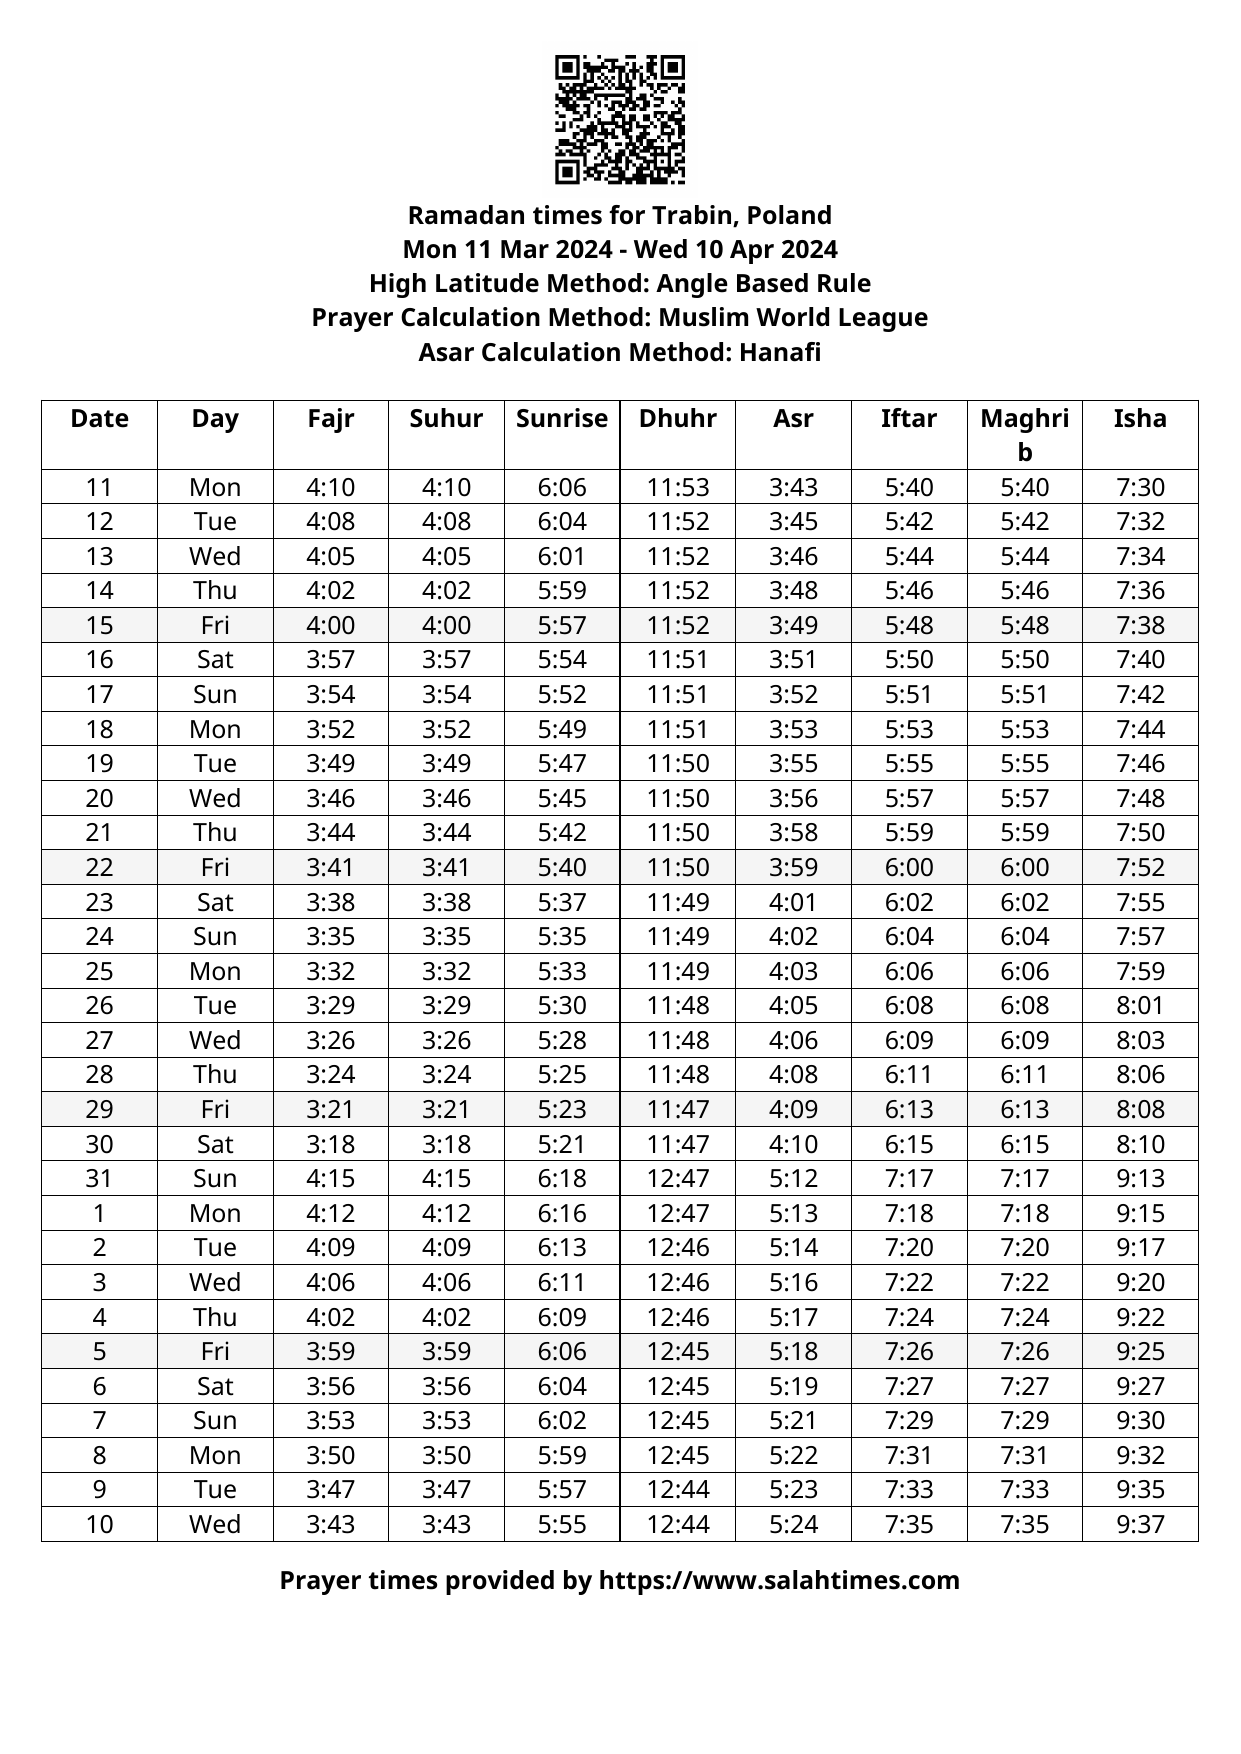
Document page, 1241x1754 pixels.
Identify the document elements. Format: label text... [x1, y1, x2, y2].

table_cell 7:20 [968, 1231, 1082, 1264]
table_cell 9:25 [1083, 1334, 1198, 1368]
table_cell 3:53 [274, 1404, 388, 1437]
table_cell 7:35 [968, 1507, 1082, 1541]
table_cell 7:34 [1083, 539, 1198, 572]
table_cell 4:09 [274, 1231, 388, 1264]
table_cell 11:50 [621, 850, 735, 884]
table_cell 5:12 [736, 1161, 851, 1195]
table_cell 5:23 [505, 1092, 619, 1126]
table_cell 11:52 [621, 504, 735, 538]
table_cell 3:54 [274, 677, 388, 711]
table_cell 11:48 [621, 1023, 735, 1057]
table_header Asr [736, 401, 851, 469]
table_cell 3:57 [274, 643, 388, 676]
table_cell 5:53 [968, 712, 1082, 745]
table_cell 7:48 [1083, 781, 1198, 814]
table_cell Thu [158, 574, 273, 607]
table_cell 5:40 [968, 470, 1082, 503]
table_cell 3:18 [274, 1127, 388, 1160]
table_cell 6:16 [505, 1196, 619, 1229]
table_cell 12:46 [621, 1265, 735, 1299]
table_cell Mon [158, 954, 273, 987]
table_cell 5:44 [968, 539, 1082, 572]
table_cell 5:14 [736, 1231, 851, 1264]
table_cell Sun [158, 919, 273, 953]
table_cell 7:22 [852, 1265, 967, 1299]
table_cell Fri [158, 608, 273, 642]
table_cell 3:57 [389, 643, 504, 676]
table_cell 5:54 [505, 643, 619, 676]
table_cell 12:45 [621, 1438, 735, 1472]
table_cell Sat [158, 643, 273, 676]
table_cell 8:01 [1083, 989, 1198, 1022]
table_cell 6:02 [505, 1404, 619, 1437]
table_cell 3:48 [736, 574, 851, 607]
table_cell 6:09 [968, 1023, 1082, 1057]
table_cell 12:46 [621, 1300, 735, 1333]
table_cell 3:56 [389, 1369, 504, 1402]
table_cell 3:52 [389, 712, 504, 745]
table_cell 11:50 [621, 816, 735, 849]
table_cell 25 [42, 954, 157, 987]
table_cell 12:45 [621, 1369, 735, 1402]
table_cell 5:23 [736, 1473, 851, 1506]
table_cell 3:49 [274, 746, 388, 780]
table_cell Tue [158, 1473, 273, 1506]
table_cell 11:53 [621, 470, 735, 503]
table_cell 22 [42, 850, 157, 884]
table_cell 7 [42, 1404, 157, 1437]
table_cell 12:45 [621, 1404, 735, 1437]
table_cell 5:37 [505, 885, 619, 918]
table_cell 3:29 [274, 989, 388, 1022]
table_cell 7:24 [968, 1300, 1082, 1333]
table_cell Sun [158, 1404, 273, 1437]
table_cell 4:02 [736, 919, 851, 953]
table_cell 5:40 [852, 470, 967, 503]
table_cell 5:19 [736, 1369, 851, 1402]
table_cell 5:30 [505, 989, 619, 1022]
table_cell 6:11 [968, 1058, 1082, 1091]
table_cell 11:52 [621, 574, 735, 607]
table_cell 11:52 [621, 608, 735, 642]
table_cell 6:04 [505, 504, 619, 538]
table_cell 3:38 [274, 885, 388, 918]
table_cell 3:52 [274, 712, 388, 745]
table_cell 3:46 [736, 539, 851, 572]
table_cell 3:49 [736, 608, 851, 642]
table_cell 9:30 [1083, 1404, 1198, 1437]
table_cell 11:47 [621, 1127, 735, 1160]
table_cell 12:46 [621, 1231, 735, 1264]
table_cell 3:54 [389, 677, 504, 711]
table_cell 3:51 [736, 643, 851, 676]
table_cell 3:58 [736, 816, 851, 849]
table_cell 21 [42, 816, 157, 849]
table_cell 11:50 [621, 781, 735, 814]
table_cell 3:41 [274, 850, 388, 884]
table_cell 15 [42, 608, 157, 642]
table_cell 5:28 [505, 1023, 619, 1057]
table_cell 16 [42, 643, 157, 676]
table_cell 5:59 [852, 816, 967, 849]
table_cell Wed [158, 1023, 273, 1057]
table_cell 6:13 [852, 1092, 967, 1126]
table_cell 5:53 [852, 712, 967, 745]
table_header Fajr [274, 401, 388, 469]
table_cell 6:11 [505, 1265, 619, 1299]
table_cell 4:03 [736, 954, 851, 987]
table_cell 3:43 [389, 1507, 504, 1541]
table_cell Tue [158, 989, 273, 1022]
table_cell 7:33 [852, 1473, 967, 1506]
table_header Sunrise [505, 401, 619, 469]
table_cell Mon [158, 1438, 273, 1472]
table_cell 11:51 [621, 712, 735, 745]
table_cell 5:44 [852, 539, 967, 572]
text Prayer Calculation Method: Muslim World League [42, 300, 1198, 334]
table_cell Sun [158, 1161, 273, 1195]
table_cell 9:35 [1083, 1473, 1198, 1506]
table_cell Wed [158, 539, 273, 572]
table_cell 8 [42, 1438, 157, 1472]
table_cell 4:09 [736, 1092, 851, 1126]
table_cell 4:10 [274, 470, 388, 503]
table_cell 30 [42, 1127, 157, 1160]
table_cell 9:32 [1083, 1438, 1198, 1472]
table_cell 11:48 [621, 1058, 735, 1091]
table_header Suhur [389, 401, 504, 469]
table_cell 3:55 [736, 746, 851, 780]
table_cell 7:30 [1083, 470, 1198, 503]
table_cell 3:38 [389, 885, 504, 918]
table_cell 7:50 [1083, 816, 1198, 849]
table_cell 5:48 [968, 608, 1082, 642]
table_cell Sat [158, 1369, 273, 1402]
table_cell Thu [158, 1058, 273, 1091]
table_cell 3:47 [274, 1473, 388, 1506]
table_cell 4:02 [274, 1300, 388, 1333]
table_cell 5:59 [968, 816, 1082, 849]
table_cell 4:15 [274, 1161, 388, 1195]
table_cell 5:42 [505, 816, 619, 849]
table_cell 29 [42, 1092, 157, 1126]
table_cell 11:51 [621, 643, 735, 676]
table_cell 3:21 [274, 1092, 388, 1126]
table_cell 4:02 [274, 574, 388, 607]
table_cell 3:43 [736, 470, 851, 503]
table_cell 6:04 [505, 1369, 619, 1402]
table_cell Wed [158, 1265, 273, 1299]
table_cell 7:57 [1083, 919, 1198, 953]
table_cell 7:17 [968, 1161, 1082, 1195]
table_cell 6:06 [505, 470, 619, 503]
table_cell 11:49 [621, 954, 735, 987]
table_header Iftar [852, 401, 967, 469]
table_cell 5:49 [505, 712, 619, 745]
table_cell 6:02 [852, 885, 967, 918]
table_cell 7:26 [968, 1334, 1082, 1368]
table_cell 3:44 [274, 816, 388, 849]
text Ramadan times for Trabin, Poland [42, 198, 1198, 232]
table_cell Mon [158, 1196, 273, 1229]
table_cell 3:21 [389, 1092, 504, 1126]
table_cell 4:10 [736, 1127, 851, 1160]
table_cell 3:59 [389, 1334, 504, 1368]
table_cell Thu [158, 1300, 273, 1333]
table_cell 8:03 [1083, 1023, 1198, 1057]
table_cell 5:21 [505, 1127, 619, 1160]
table_cell 26 [42, 989, 157, 1022]
table_cell 14 [42, 574, 157, 607]
table_cell 12:45 [621, 1334, 735, 1368]
table_cell 7:46 [1083, 746, 1198, 780]
table_cell 3:47 [389, 1473, 504, 1506]
table_cell 11 [42, 470, 157, 503]
table_cell 5:52 [505, 677, 619, 711]
table_cell 11:49 [621, 919, 735, 953]
table_cell 4:10 [389, 470, 504, 503]
table_cell 4:09 [389, 1231, 504, 1264]
table_cell 5:50 [968, 643, 1082, 676]
table_cell 3:32 [274, 954, 388, 987]
table_cell 10 [42, 1507, 157, 1541]
table_cell 11:50 [621, 746, 735, 780]
table_cell 6:09 [852, 1023, 967, 1057]
table_header Date [42, 401, 157, 469]
table_cell 11:51 [621, 677, 735, 711]
table_cell 6:02 [968, 885, 1082, 918]
table_cell 7:36 [1083, 574, 1198, 607]
table_header Day [158, 401, 273, 469]
table_cell 3:50 [389, 1438, 504, 1472]
table_cell 13 [42, 539, 157, 572]
table_cell 5:59 [505, 1438, 619, 1472]
table_cell 8:08 [1083, 1092, 1198, 1126]
table_cell 3:52 [736, 677, 851, 711]
table_cell 8:10 [1083, 1127, 1198, 1160]
table_cell 7:22 [968, 1265, 1082, 1299]
table_cell 24 [42, 919, 157, 953]
table_cell 12:47 [621, 1161, 735, 1195]
table_cell 3:41 [389, 850, 504, 884]
text Asar Calculation Method: Hanafi [42, 334, 1198, 368]
table_cell 3:56 [274, 1369, 388, 1402]
table_cell 8:06 [1083, 1058, 1198, 1091]
table_cell 6 [42, 1369, 157, 1402]
table_cell 3:32 [389, 954, 504, 987]
table_cell 5:18 [736, 1334, 851, 1368]
text High Latitude Method: Angle Based Rule [42, 266, 1198, 300]
table_cell 6:15 [968, 1127, 1082, 1160]
table_cell 3:29 [389, 989, 504, 1022]
table_cell 9:17 [1083, 1231, 1198, 1264]
table_cell 4:02 [389, 574, 504, 607]
table_cell 7:55 [1083, 885, 1198, 918]
table_cell 9 [42, 1473, 157, 1506]
table_cell 7:18 [852, 1196, 967, 1229]
table_cell 28 [42, 1058, 157, 1091]
table_cell 3:53 [389, 1404, 504, 1437]
table_cell 4:08 [274, 504, 388, 538]
table_cell 7:59 [1083, 954, 1198, 987]
table_cell 1 [42, 1196, 157, 1229]
table_cell 5:25 [505, 1058, 619, 1091]
table_cell Sat [158, 1127, 273, 1160]
table_cell 3:46 [389, 781, 504, 814]
table_cell 7:27 [852, 1369, 967, 1402]
table_cell 27 [42, 1023, 157, 1057]
table_cell 7:29 [968, 1404, 1082, 1437]
table_cell Tue [158, 1231, 273, 1264]
table_cell 5:51 [968, 677, 1082, 711]
table_cell 18 [42, 712, 157, 745]
table_cell 4:06 [389, 1265, 504, 1299]
table_cell 9:13 [1083, 1161, 1198, 1195]
table_cell 3:49 [389, 746, 504, 780]
table_cell 20 [42, 781, 157, 814]
table_cell 11:48 [621, 989, 735, 1022]
table_cell 11:52 [621, 539, 735, 572]
table_cell 6:00 [852, 850, 967, 884]
table_cell 5 [42, 1334, 157, 1368]
table_cell 5:55 [968, 746, 1082, 780]
table_cell 6:13 [505, 1231, 619, 1264]
table_cell 5:57 [505, 1473, 619, 1506]
table_cell 6:15 [852, 1127, 967, 1160]
table_cell 4:02 [389, 1300, 504, 1333]
table_cell 6:04 [968, 919, 1082, 953]
table_cell 7:17 [852, 1161, 967, 1195]
table_cell Tue [158, 746, 273, 780]
table_cell 3:35 [274, 919, 388, 953]
table_cell 3:45 [736, 504, 851, 538]
table_cell 3:44 [389, 816, 504, 849]
table_cell Fri [158, 850, 273, 884]
table_cell 12:44 [621, 1473, 735, 1506]
table_cell 3 [42, 1265, 157, 1299]
table_cell 7:18 [968, 1196, 1082, 1229]
table_cell 6:08 [852, 989, 967, 1022]
table_cell 7:44 [1083, 712, 1198, 745]
table_cell Fri [158, 1334, 273, 1368]
table_cell 4:15 [389, 1161, 504, 1195]
table_cell 5:24 [736, 1507, 851, 1541]
table_cell 5:50 [852, 643, 967, 676]
table_cell 6:06 [505, 1334, 619, 1368]
table_cell 11:47 [621, 1092, 735, 1126]
table_cell 4:05 [274, 539, 388, 572]
table_cell 3:56 [736, 781, 851, 814]
table_cell 4:05 [736, 989, 851, 1022]
table_cell 3:43 [274, 1507, 388, 1541]
table_cell Wed [158, 781, 273, 814]
table_cell 5:40 [505, 850, 619, 884]
table_cell 6:11 [852, 1058, 967, 1091]
table_cell 5:42 [968, 504, 1082, 538]
table_cell 7:31 [852, 1438, 967, 1472]
table_cell 9:37 [1083, 1507, 1198, 1541]
table_cell 7:20 [852, 1231, 967, 1264]
table_cell 3:24 [389, 1058, 504, 1091]
table_cell 5:57 [968, 781, 1082, 814]
table_cell 4:12 [274, 1196, 388, 1229]
table_cell 5:46 [852, 574, 967, 607]
table_cell 7:29 [852, 1404, 967, 1437]
table_cell 11:49 [621, 885, 735, 918]
table_cell 4:06 [274, 1265, 388, 1299]
table_cell 3:26 [389, 1023, 504, 1057]
table_cell 9:27 [1083, 1369, 1198, 1402]
table_header Dhuhr [621, 401, 735, 469]
table_header Maghrib [968, 401, 1082, 469]
table_cell 5:57 [852, 781, 967, 814]
table_cell 19 [42, 746, 157, 780]
table_cell 5:16 [736, 1265, 851, 1299]
table_cell 31 [42, 1161, 157, 1195]
table_cell 5:48 [852, 608, 967, 642]
table_cell 17 [42, 677, 157, 711]
table_cell 7:40 [1083, 643, 1198, 676]
table_cell 5:59 [505, 574, 619, 607]
text Prayer times provided by https://www.salahtimes.com [42, 1563, 1198, 1597]
table_cell 6:00 [968, 850, 1082, 884]
table_cell 5:33 [505, 954, 619, 987]
table_cell Fri [158, 1092, 273, 1126]
table_cell 9:22 [1083, 1300, 1198, 1333]
table_cell 3:59 [736, 850, 851, 884]
table_cell 12 [42, 504, 157, 538]
table_cell 5:45 [505, 781, 619, 814]
table_cell 6:08 [968, 989, 1082, 1022]
text Mon 11 Mar 2024 - Wed 10 Apr 2024 [42, 232, 1198, 266]
table_cell 5:46 [968, 574, 1082, 607]
table_cell 7:52 [1083, 850, 1198, 884]
table_cell 7:24 [852, 1300, 967, 1333]
table_cell 4:08 [736, 1058, 851, 1091]
table_cell 5:42 [852, 504, 967, 538]
table_cell 4:00 [274, 608, 388, 642]
table_cell 2 [42, 1231, 157, 1264]
table_cell 5:55 [505, 1507, 619, 1541]
table_cell 5:21 [736, 1404, 851, 1437]
table_cell 5:55 [852, 746, 967, 780]
table_cell 5:13 [736, 1196, 851, 1229]
table_cell 5:22 [736, 1438, 851, 1472]
table_cell 6:18 [505, 1161, 619, 1195]
table_cell 23 [42, 885, 157, 918]
table_cell 4:08 [389, 504, 504, 538]
table_cell 4:01 [736, 885, 851, 918]
table_cell 3:53 [736, 712, 851, 745]
table_cell 7:42 [1083, 677, 1198, 711]
table_cell 12:47 [621, 1196, 735, 1229]
picture [542, 41, 699, 198]
table_cell 7:33 [968, 1473, 1082, 1506]
table_cell Sat [158, 885, 273, 918]
table_cell 5:57 [505, 608, 619, 642]
table_cell 5:47 [505, 746, 619, 780]
table_cell 9:20 [1083, 1265, 1198, 1299]
table_cell 7:26 [852, 1334, 967, 1368]
table_cell 3:24 [274, 1058, 388, 1091]
table_cell 3:50 [274, 1438, 388, 1472]
table_cell 3:18 [389, 1127, 504, 1160]
table_cell 5:51 [852, 677, 967, 711]
table_cell Mon [158, 712, 273, 745]
table_cell 4:06 [736, 1023, 851, 1057]
table_cell 9:15 [1083, 1196, 1198, 1229]
table_cell 7:27 [968, 1369, 1082, 1402]
table_cell 7:32 [1083, 504, 1198, 538]
table_cell 3:59 [274, 1334, 388, 1368]
table_cell Thu [158, 816, 273, 849]
table_cell 7:35 [852, 1507, 967, 1541]
table_cell 6:06 [852, 954, 967, 987]
table_cell Tue [158, 504, 273, 538]
table_cell 6:13 [968, 1092, 1082, 1126]
table_cell Wed [158, 1507, 273, 1541]
table_cell 3:26 [274, 1023, 388, 1057]
table_cell 6:01 [505, 539, 619, 572]
table_cell 7:38 [1083, 608, 1198, 642]
table_cell 3:35 [389, 919, 504, 953]
table_cell 5:17 [736, 1300, 851, 1333]
table_cell 12:44 [621, 1507, 735, 1541]
table_cell Mon [158, 470, 273, 503]
table_cell 4:05 [389, 539, 504, 572]
table_cell 6:06 [968, 954, 1082, 987]
table_cell 5:35 [505, 919, 619, 953]
table_cell 7:31 [968, 1438, 1082, 1472]
table_cell 3:46 [274, 781, 388, 814]
table_cell 4 [42, 1300, 157, 1333]
table_cell Sun [158, 677, 273, 711]
table_cell 4:12 [389, 1196, 504, 1229]
table_cell 4:00 [389, 608, 504, 642]
table_cell 6:04 [852, 919, 967, 953]
table_cell 6:09 [505, 1300, 619, 1333]
table_header Isha [1083, 401, 1198, 469]
